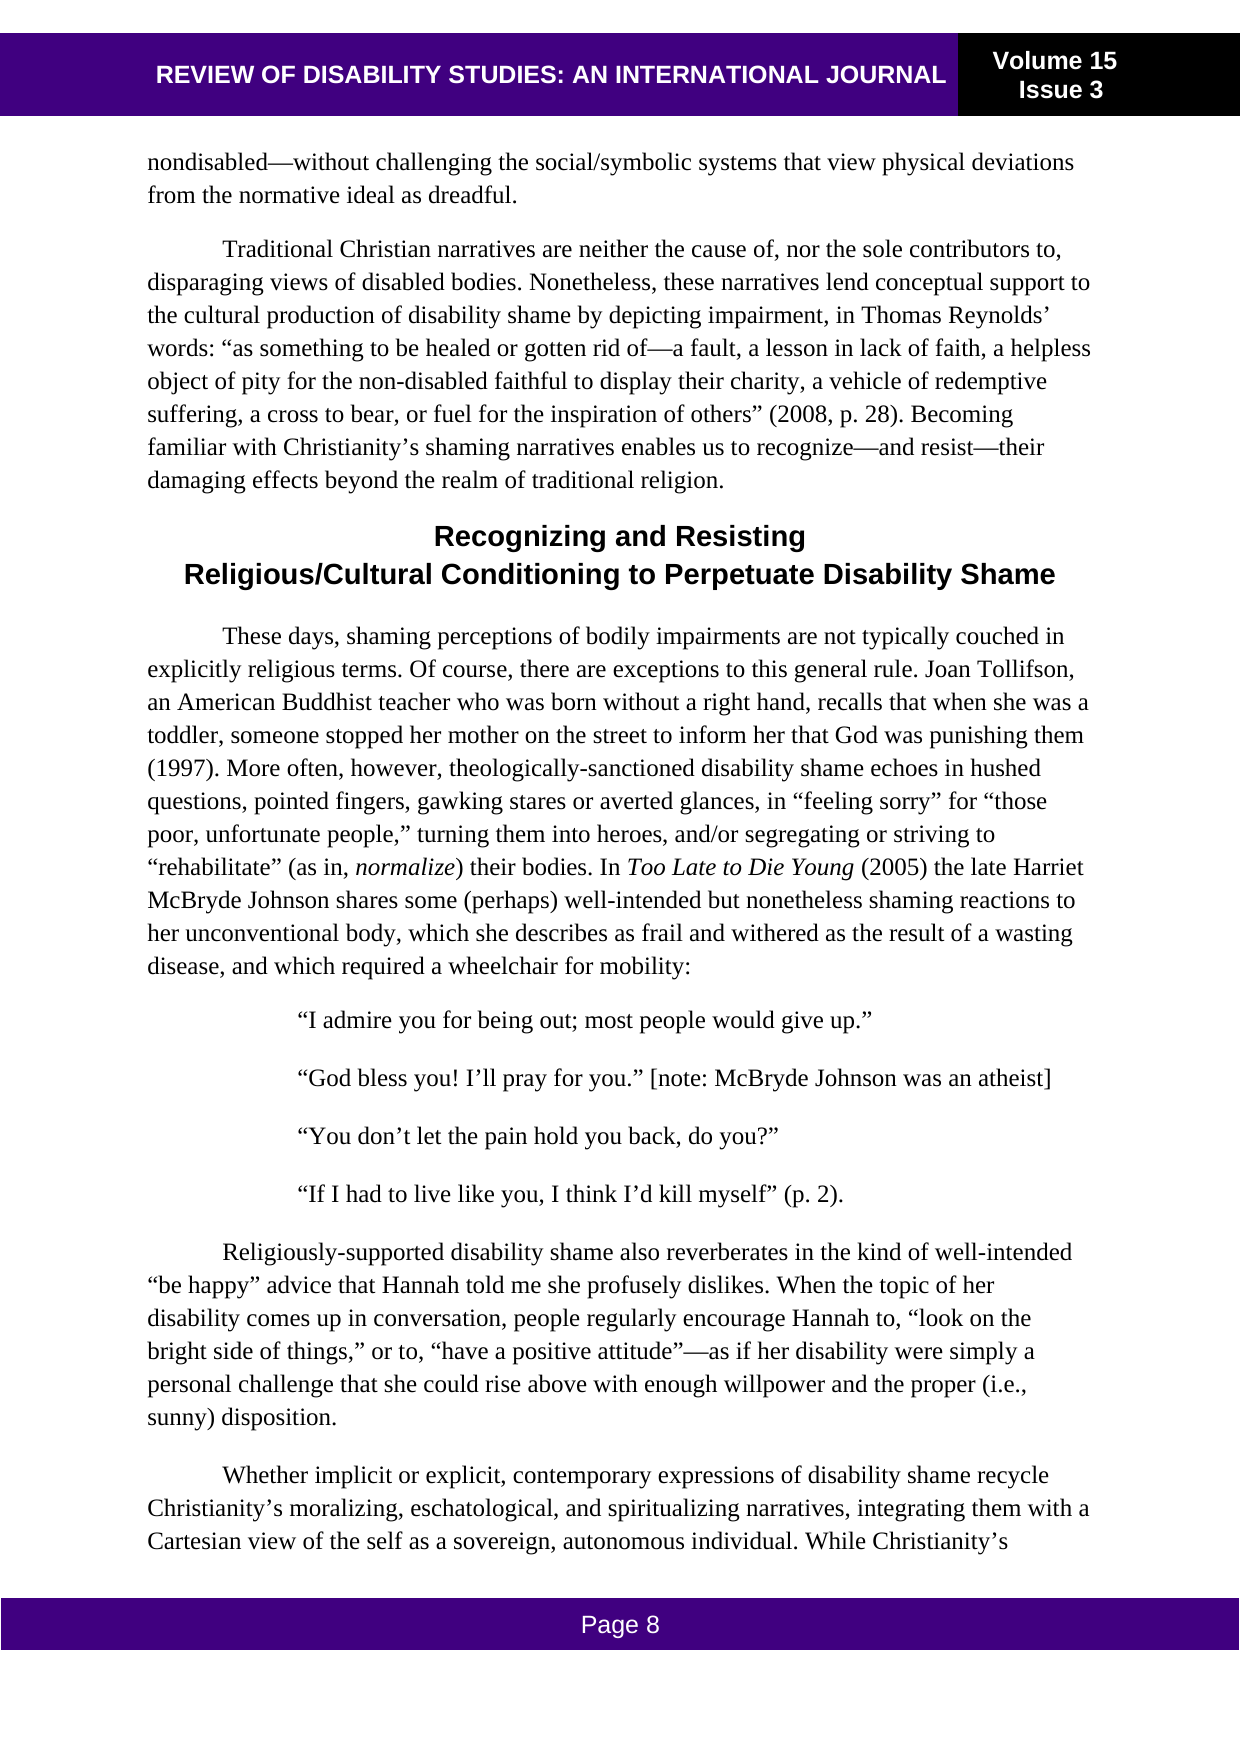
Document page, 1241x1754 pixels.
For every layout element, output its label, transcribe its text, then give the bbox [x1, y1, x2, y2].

subtitle Religious/Cultural Conditioning to Perpetuate Disability Shame [147, 557, 1093, 591]
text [147, 147, 1093, 209]
text “You don’t let the pain hold you back, do you?” [222, 1121, 1093, 1150]
text “If I had to live like you, I think I’d kill myself” (p. 2). [222, 1179, 1093, 1208]
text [147, 1460, 1093, 1555]
text Religiously-supported disability shame also reverberates in the kind of well-intended “be happy” advice that Hannah told me she profusely dislikes. When the topic of her disability comes up in conversation, people regularly encourage Hannah to, “look on the bright side of things,” or to, “have a positive attitude”—as if her disability were simply a personal challenge that she could rise above with enough willpower and the proper (i.e., sunny) disposition. [147, 1237, 1093, 1431]
text “I admire you for being out; most people would give up.” [222, 1005, 1093, 1034]
text Traditional Christian narratives are neither the cause of, nor the sole contributors to, disparaging views of disabled bodies. Nonetheless, these narratives lend conceptual support to the cultural production of disability shame by depicting impairment, in Thomas Reynolds’ words: “as something to be healed or gotten rid of—a fault, a lesson in lack of faith, a helpless object of pity for the non-disabled faithful to display their charity, a vehicle of redemptive suffering, a cross to bear, or fuel for the inspiration of others” (2008, p. 28). Becoming familiar with Christianity’s shaming narratives enables us to recognize—and resist—their damaging effects beyond the realm of traditional religion. [147, 234, 1093, 494]
text These days, shaming perceptions of bodily impairments are not typically couched in explicitly religious terms. Of course, there are exceptions to this general rule. Joan Tollifson, an American Buddhist teacher who was born without a right hand, recalls that when she was a toddler, someone stopped her mother on the street to inform her that God was punishing them (1997). More often, however, theologically-sanctioned disability shame echoes in hushed questions, pointed fingers, gawking stares or averted glances, in “feeling sorry” for “those poor, unfortunate people,” turning them into heroes, and/or segregating or striving to “rehabilitate” (as in, normalize) their bodies. In Too Late to Die Young (2005) the late Harriet McBryde Johnson shares some (perhaps) well-intended but nonetheless shaming reactions to her unconventional body, which she describes as frail and withered as the result of a wasting disease, and which required a wheelchair for mobility: [147, 621, 1093, 980]
subtitle Recognizing and Resisting [147, 519, 1093, 552]
text “God bless you! I’ll pray for you.” [note: McBryde Johnson was an atheist] [222, 1063, 1093, 1092]
